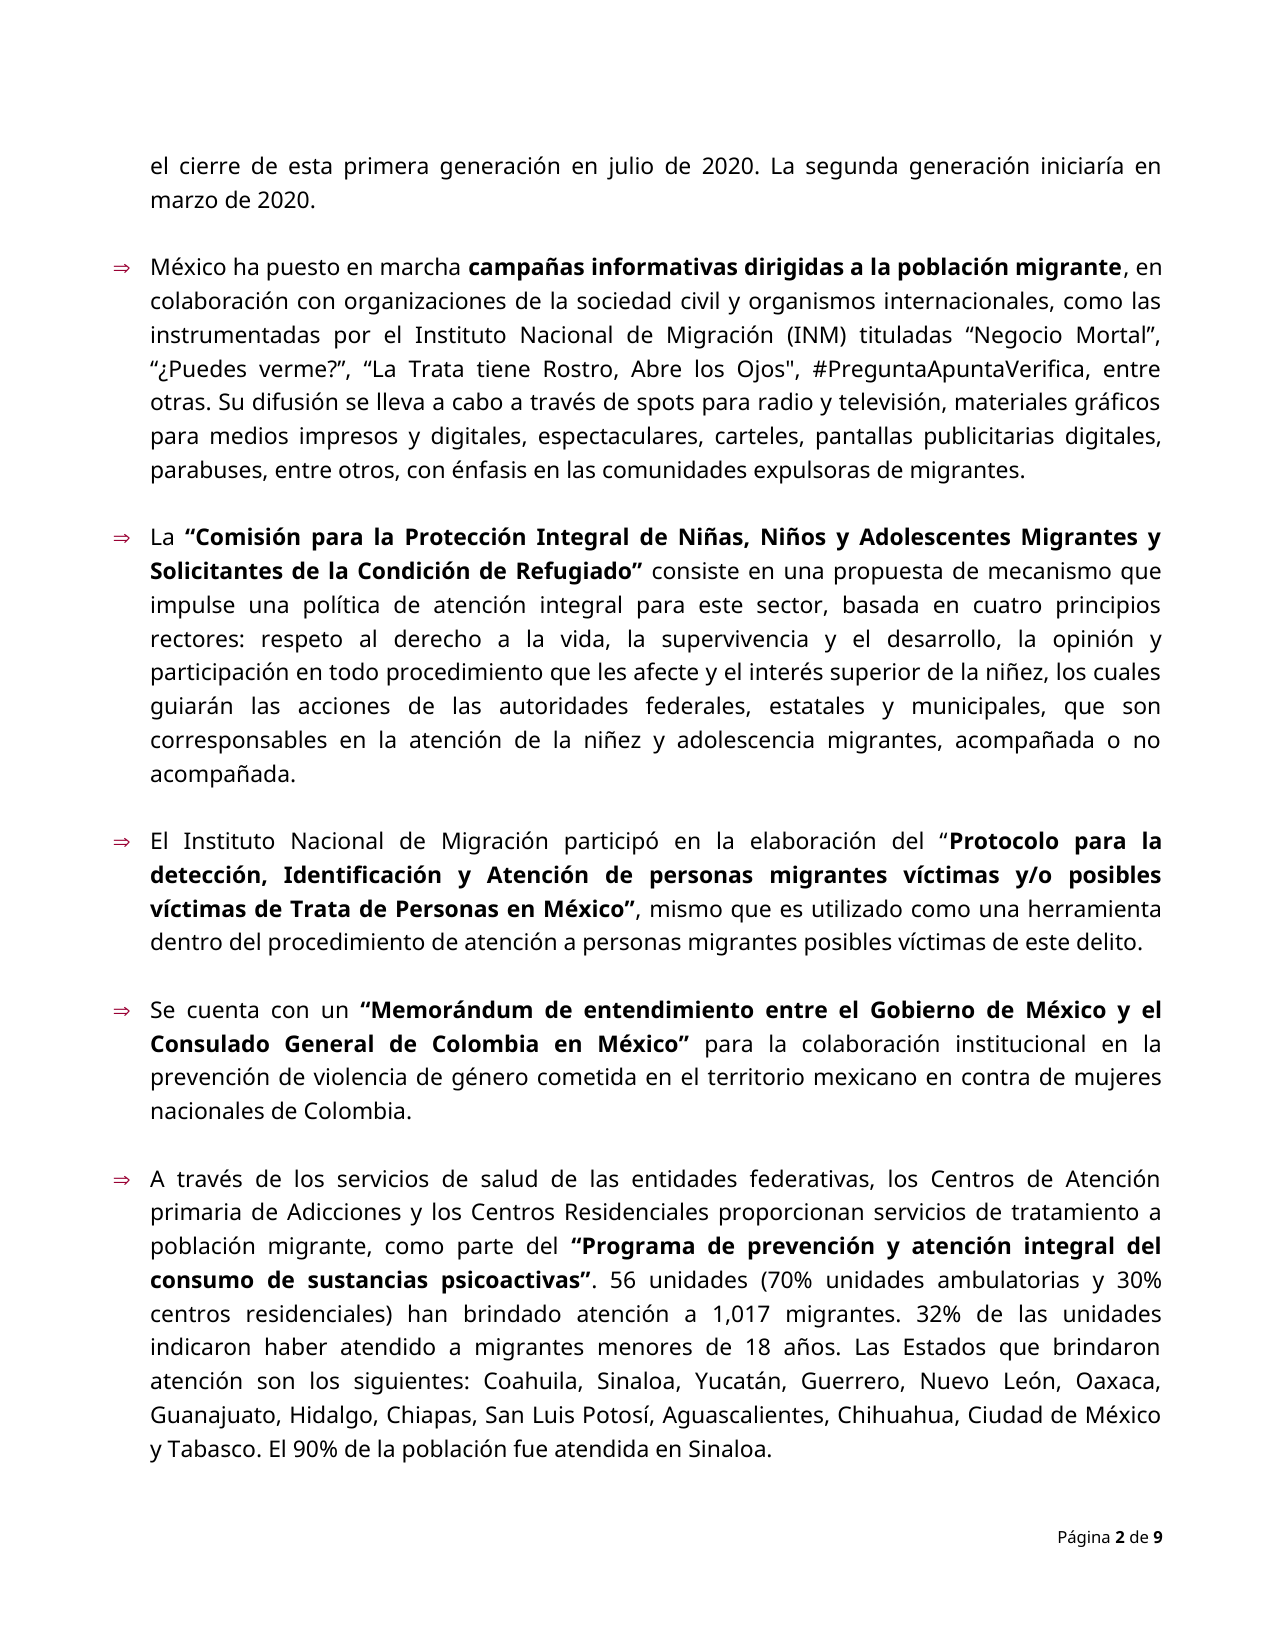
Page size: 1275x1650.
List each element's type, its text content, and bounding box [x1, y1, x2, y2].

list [112, 150, 1162, 215]
list México ha puesto en marcha campañas informativas dirigidas a la población migrante, en colaboración con organizaciones de la sociedad civil y organismos internacionales, como las instrumentadas por el Instituto Nacional de Migración (INM) tituladas “Negocio Mortal”, “¿Puedes verme?”, “La Trata tiene Rostro, Abre los Ojos", #PreguntaApuntaVerifica, entre otras. Su difusión se lleva a cabo a través de spots para radio y televisión, materiales gráficos para medios impresos y digitales, espectaculares, carteles, pantallas publicitarias digitales, parabuses, entre otros, con énfasis en las comunidades expulsoras de migrantes. [112, 251, 1162, 485]
list La “Comisión para la Protección Integral de Niñas, Niños y Adolescentes Migrantes y Solicitantes de la Condición de Refugiado” consiste en una propuesta de mecanismo que impulse una política de atención integral para este sector, basada en cuatro principios rectores: respeto al derecho a la vida, la supervivencia y el desarrollo, la opinión y participación en todo procedimiento que les afecte y el interés superior de la niñez, los cuales guiarán las acciones de las autoridades federales, estatales y municipales, que son corresponsables en la atención de la niñez y adolescencia migrantes, acompañada o no acompañada. [112, 521, 1162, 789]
list A través de los servicios de salud de las entidades federativas, los Centros de Atención primaria de Adicciones y los Centros Residenciales proporcionan servicios de tratamiento a población migrante, como parte del “Programa de prevención y atención integral del consumo de sustancias psicoactivas”. 56 unidades (70% unidades ambulatorias y 30% centros residenciales) han brindado atención a 1,017 migrantes. 32% de las unidades indicaron haber atendido a migrantes menores de 18 años. Las Estados que brindaron atención son los siguientes: Coahuila, Sinaloa, Yucatán, Guerrero, Nuevo León, Oaxaca, Guanajuato, Hidalgo, Chiapas, San Luis Potosí, Aguascalientes, Chihuahua, Ciudad de México y Tabasco. El 90% de la población fue atendida en Sinaloa. [112, 1162, 1162, 1464]
list El Instituto Nacional de Migración participó en la elaboración del “Protocolo para la detección, Identificación y Atención de personas migrantes víctimas y/o posibles víctimas de Trata de Personas en México”, mismo que es utilizado como una herramienta dentro del procedimiento de atención a personas migrantes posibles víctimas de este delito. [112, 825, 1162, 957]
list Se cuenta con un “Memorándum de entendimiento entre el Gobierno de México y el Consulado General de Colombia en México” para la colaboración institucional en la prevención de violencia de género cometida en el territorio mexicano en contra de mujeres nacionales de Colombia. [112, 994, 1162, 1126]
